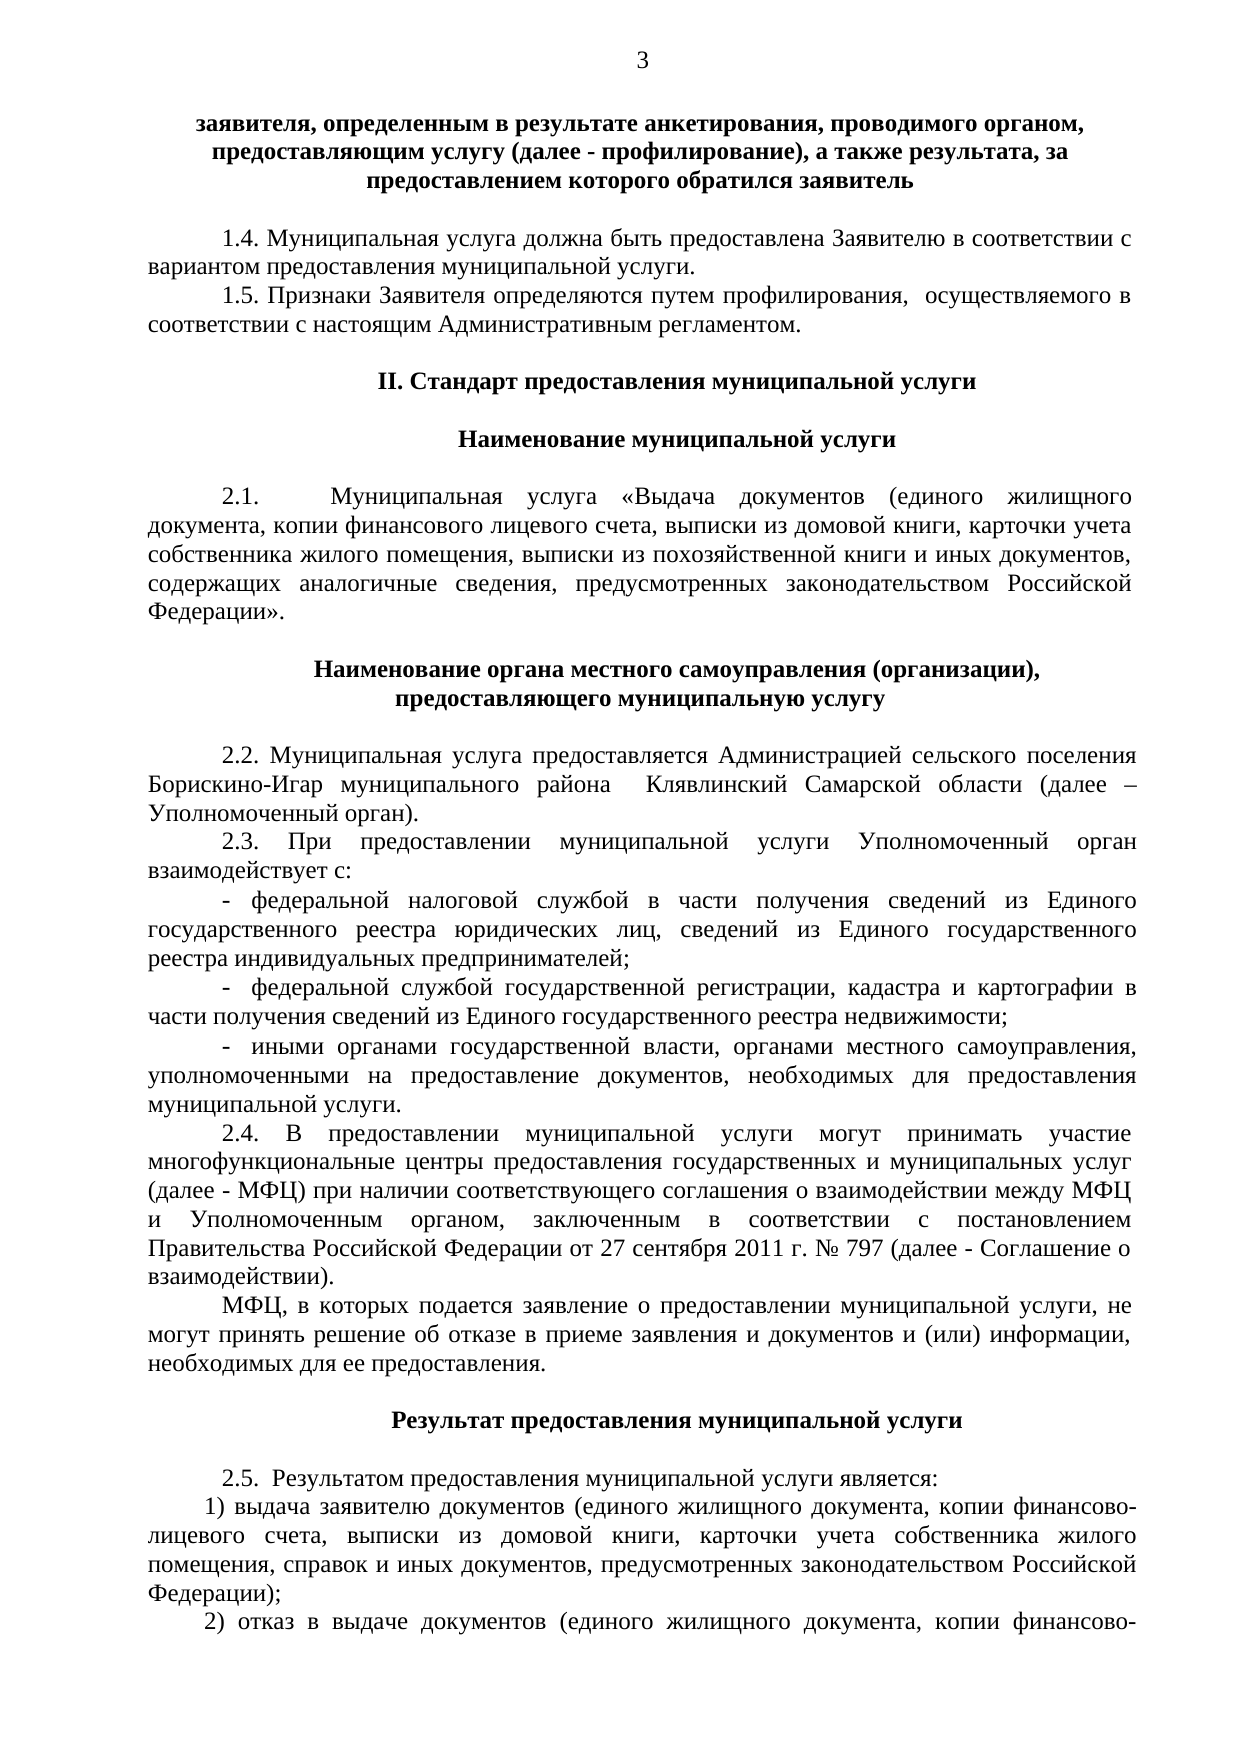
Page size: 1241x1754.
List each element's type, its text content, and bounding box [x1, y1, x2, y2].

text 2.3. При предоставлении муниципальной услуги Уполномоченный орган взаимодействует с: [148, 826, 1138, 884]
text 2.1. Муниципальная услуга «Выдача документов (единого жилищного документа, копии финансового лицевого счета, выписки из домовой книги, карточки учета собственника жилого помещения, выписки из похозяйственной книги и иных документов, содержащих аналогичные сведения, предусмотренных законодательством Российской Федерации». [148, 481, 1132, 625]
text МФЦ, в которых подается заявление о предоставлении муниципальной услуги, не могут принять решение об отказе в приеме заявления и документов и (или) информации, необходимых для ее предоставления. [148, 1290, 1132, 1376]
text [148, 108, 1132, 194]
text Наименование муниципальной услуги [148, 424, 1132, 453]
text Наименование органа местного самоуправления (организации), предоставляющего муниципальную услугу [148, 654, 1132, 711]
list федеральной налоговой службой в части получения сведений из Единого государственного реестра юридических лиц, сведений из Единого государственного реестра индивидуальных предпринимателей; [148, 884, 1138, 971]
text 1.5. Признаки Заявителя определяются путем профилирования, осуществляемого в соответствии с настоящим Административным регламентом. [148, 280, 1132, 338]
text 1) выдача заявителю документов (единого жилищного документа, копии финансово-лицевого счета, выписки из домовой книги, карточки учета собственника жилого помещения, справок и иных документов, предусмотренных законодательством Российской Федерации); [148, 1491, 1138, 1606]
text 1.4. Муниципальная услуга должна быть предоставлена Заявителю в соответствии с вариантом предоставления муниципальной услуги. [148, 223, 1132, 280]
list федеральной службой государственной регистрации, кадастра и картографии в части получения сведений из Единого государственного реестра недвижимости; [148, 971, 1138, 1030]
text 2.4. В предоставлении муниципальной услуги могут принимать участие многофункциональные центры предоставления государственных и муниципальных услуг (далее - МФЦ) при наличии соответствующего соглашения о взаимодействии между МФЦ и Уполномоченным органом, заключенным в соответствии с постановлением Правительства Российской Федерации от 27 сентября 2011 г. № 797 (далее - Соглашение о взаимодействии). [148, 1118, 1132, 1290]
text 2.2. Муниципальная услуга предоставляется Администрацией сельского поселения Борискино-Игар муниципального района Клявлинский Самарской области (далее – Уполномоченный орган). [148, 740, 1138, 826]
text 2.5. Результатом предоставления муниципальной услуги является: [148, 1463, 1132, 1491]
text II. Стандарт предоставления муниципальной услуги [148, 366, 1132, 395]
list иными органами государственной власти, органами местного самоуправления, уполномоченными на предоставление документов, необходимых для предоставления муниципальной услуги. [148, 1030, 1138, 1118]
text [148, 1606, 1138, 1635]
text Результат предоставления муниципальной услуги [148, 1405, 1132, 1434]
